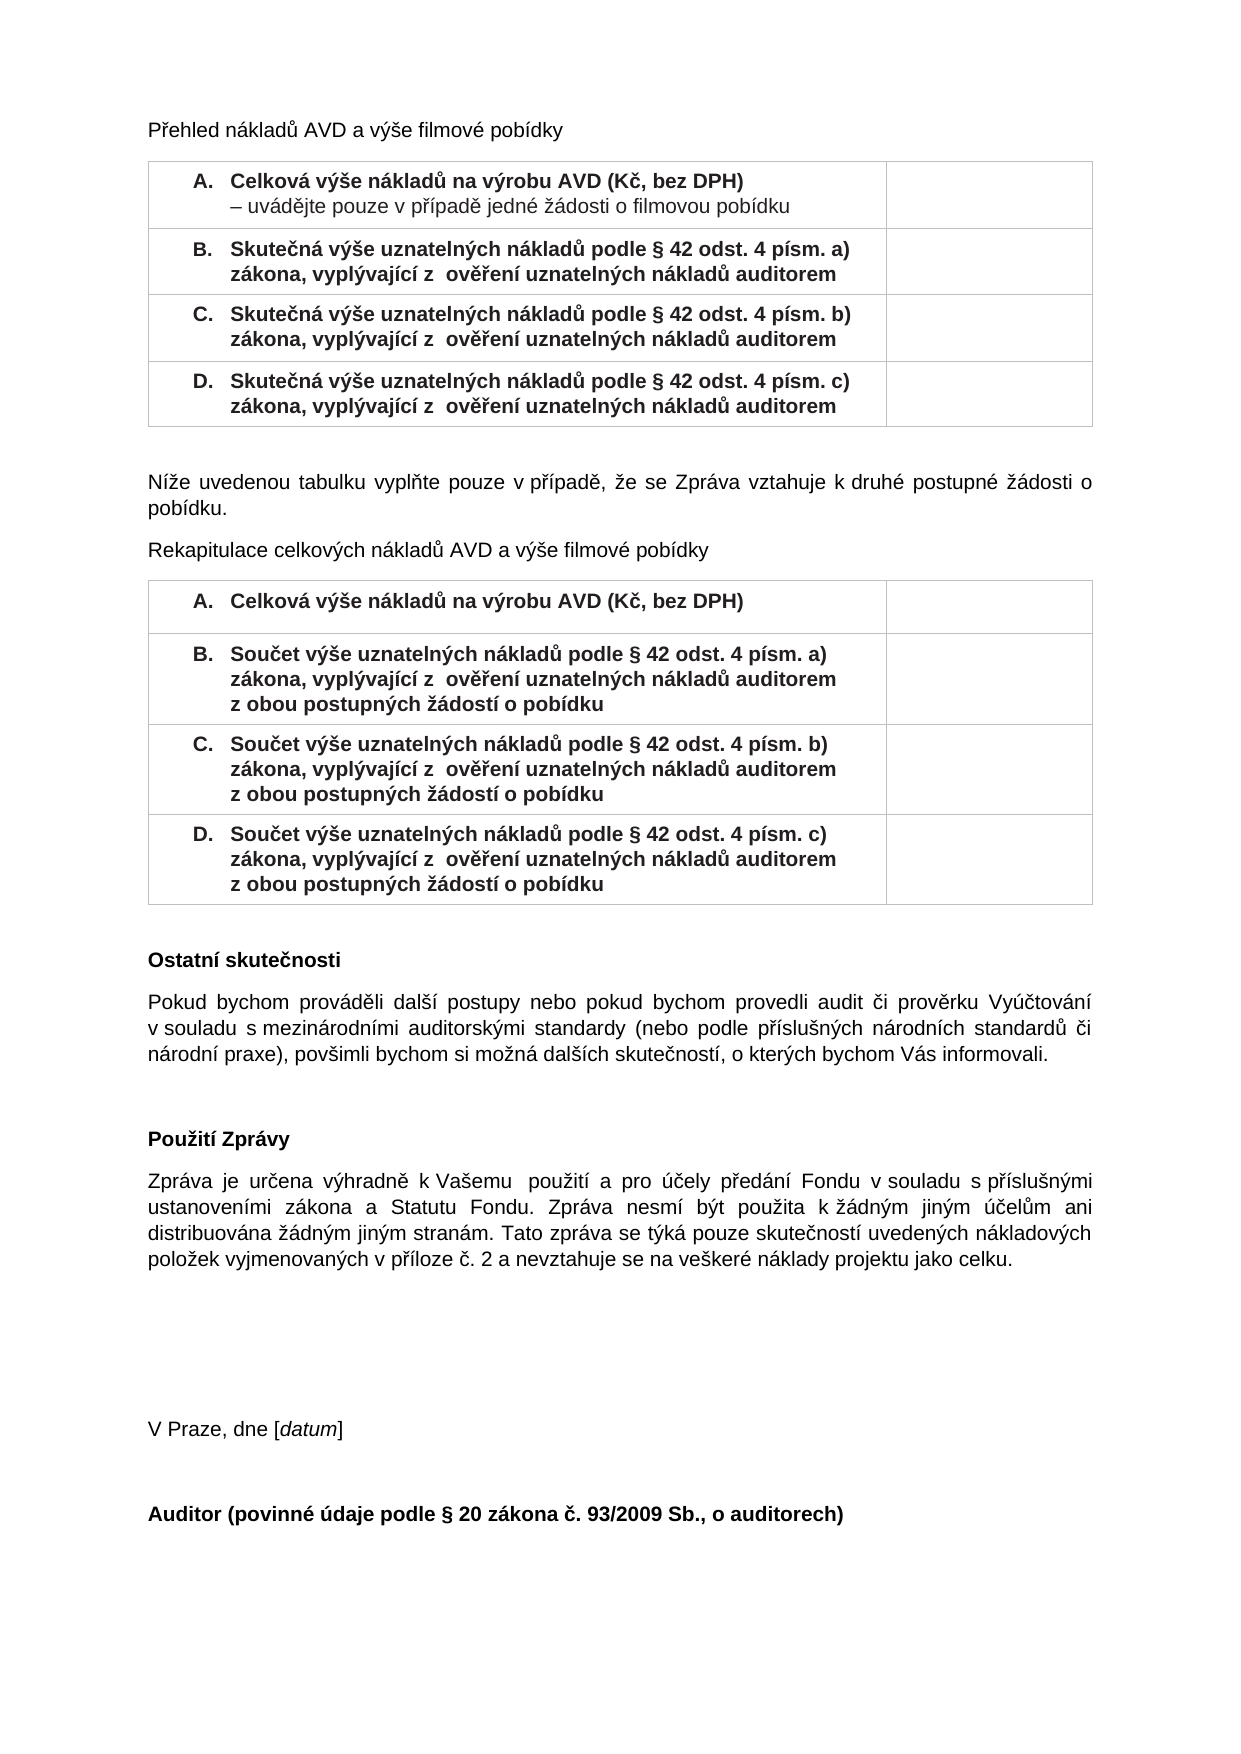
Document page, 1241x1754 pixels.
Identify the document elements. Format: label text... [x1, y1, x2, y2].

table_cell [887, 229, 1092, 293]
text Přehled nákladů AVD a výše filmové pobídky [148, 118, 1093, 142]
text Rekapitulace celkových nákladů AVD a výše filmové pobídky [148, 538, 1093, 562]
text V Praze, dne [datum] [148, 1417, 1093, 1441]
text Zpráva je určena výhradně k Vašemu použití a pro účely předání Fondu v souladu s příslušnými ustanoveními zákona a Statutu Fondu. Zpráva nesmí být použita k žádným jiným účelům ani distribuována žádným jiným stranám. Tato zpráva se týká pouze skutečností uvedených nákladových položek vyjmenovaných v příloze č. 2 a nevztahuje se na veškeré náklady projektu jako celku. [148, 1169, 1093, 1271]
table_header Celková výše nákladů na výrobu AVD (Kč, bez DPH) – uvádějte pouze v případě jedné žádosti o filmovou pobídku [149, 162, 886, 228]
table_header Celková výše nákladů na výrobu AVD (Kč, bez DPH) [149, 581, 886, 633]
table_cell [887, 634, 1092, 723]
table_cell Součet výše uznatelných nákladů podle § 42 odst. 4 písm. a) zákona, vyplývající z ověření uznatelných nákladů auditorem z obou postupných žádostí o pobídku [149, 634, 886, 723]
table_cell [887, 295, 1092, 361]
subtitle Auditor (povinné údaje podle § 20 zákona č. 93/2009 Sb., o auditorech) [148, 1502, 1093, 1527]
table_cell [887, 725, 1092, 814]
table_cell Součet výše uznatelných nákladů podle § 42 odst. 4 písm. c) zákona, vyplývající z ověření uznatelných nákladů auditorem z obou postupných žádostí o pobídku [149, 815, 886, 904]
table_cell Součet výše uznatelných nákladů podle § 42 odst. 4 písm. b) zákona, vyplývající z ověření uznatelných nákladů auditorem z obou postupných žádostí o pobídku [149, 725, 886, 814]
table_cell [887, 362, 1092, 426]
table_header [887, 162, 1092, 228]
table_header [887, 581, 1092, 633]
text Níže uvedenou tabulku vyplňte pouze v případě, že se Zpráva vztahuje k druhé postupné žádosti o pobídku. [148, 469, 1093, 519]
table_cell [887, 815, 1092, 904]
table_cell Skutečná výše uznatelných nákladů podle § 42 odst. 4 písm. b) zákona, vyplývající z ověření uznatelných nákladů auditorem [149, 295, 886, 361]
text Pokud bychom prováděli další postupy nebo pokud bychom provedli audit či prověrku Vyúčtování v souladu s mezinárodními auditorskými standardy (nebo podle příslušných národních standardů či národní praxe), povšimli bychom si možná dalších skutečností, o kterých bychom Vás informovali. [148, 990, 1093, 1066]
table_cell Skutečná výše uznatelných nákladů podle § 42 odst. 4 písm. c) zákona, vyplývající z ověření uznatelných nákladů auditorem [149, 362, 886, 426]
text Ostatní skutečnosti [148, 947, 1093, 971]
table_cell Skutečná výše uznatelných nákladů podle § 42 odst. 4 písm. a) zákona, vyplývající z ověření uznatelných nákladů auditorem [149, 229, 886, 293]
text Použití Zprávy [148, 1127, 1093, 1151]
